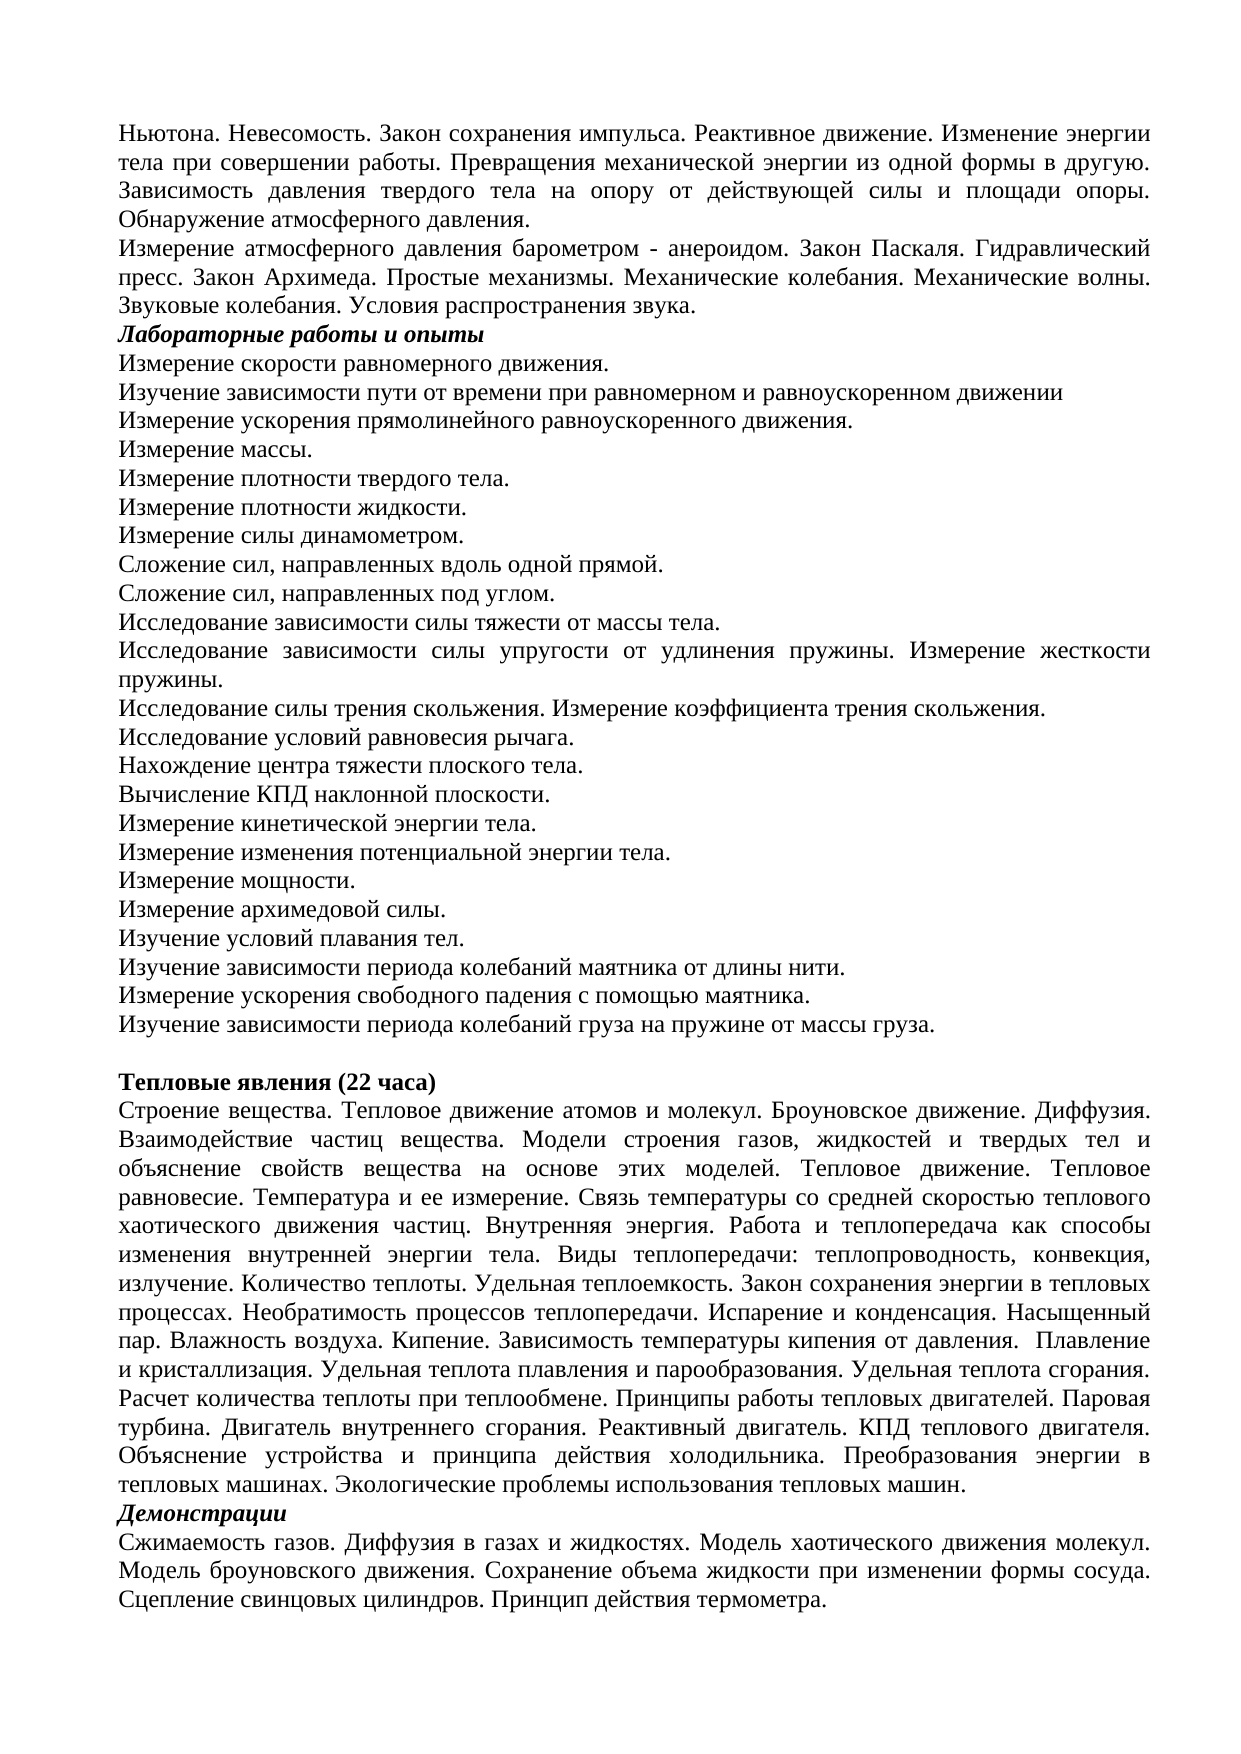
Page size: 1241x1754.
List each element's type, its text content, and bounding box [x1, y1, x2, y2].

text Исследование условий равновесия рычага. [118, 722, 1152, 751]
text Измерение ускорения прямолинейного равноускоренного движения. [118, 406, 1152, 434]
text Измерение плотности жидкости. [118, 492, 1152, 521]
text Строение вещества. Тепловое движение атомов и молекул. Броуновское движение. Диффузия. Взаимодействие частиц вещества. Модели строения газов, жидкостей и твердых тел и объяснение свойств вещества на основе этих моделей. Тепловое движение. Тепловое равновесие. Температура и ее измерение. Связь температуры со средней скоростью теплового хаотического движения частиц. Внутренняя энергия. Работа и теплопередача как способы изменения внутренней энергии тела. Виды теплопередачи: теплопроводность, конвекция, излучение. Количество теплоты. Удельная теплоемкость. Закон сохранения энергии в тепловых процессах. Необратимость процессов теплопередачи. Испарение и конденсация. Насыщенный пар. Влажность воздуха. Кипение. Зависимость температуры кипения от давления. Плавление и кристаллизация. Удельная теплота плавления и парообразования. Удельная теплота сгорания. Расчет количества теплоты при теплообмене. Принципы работы тепловых двигателей. Паровая турбина. Двигатель внутреннего сгорания. Реактивный двигатель. КПД теплового двигателя. Объяснение устройства и принципа действия холодильника. Преобразования энергии в тепловых машинах. Экологические проблемы использования тепловых машин. [118, 1096, 1152, 1498]
text Изучение зависимости периода колебаний груза на пружине от массы груза. [118, 1009, 1152, 1038]
text Сложение сил, направленных вдоль одной прямой. [118, 549, 1152, 578]
text Измерение кинетической энергии тела. [118, 808, 1152, 837]
text Сложение сил, направленных под углом. [118, 578, 1152, 607]
text Демонстрации [118, 1498, 1152, 1527]
text Тепловые явления (22 часа) [118, 1067, 1152, 1096]
text Нахождение центра тяжести плоского тела. [118, 751, 1152, 779]
text Измерение ускорения свободного падения с помощью маятника. [118, 981, 1152, 1009]
text Исследование зависимости силы тяжести от массы тела. [118, 607, 1152, 636]
text Лабораторные работы и опыты [118, 319, 1152, 348]
text Изучение зависимости периода колебаний маятника от длины нити. [118, 952, 1152, 981]
text Измерение атмосферного давления барометром - анероидом. Закон Паскаля. Гидравлический пресс. Закон Архимеда. Простые механизмы. Механические колебания. Механические волны. Звуковые колебания. Условия распространения звука. [118, 233, 1152, 319]
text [118, 118, 1152, 233]
text Измерение массы. [118, 434, 1152, 463]
text Измерение плотности твердого тела. [118, 463, 1152, 492]
text Вычисление КПД наклонной плоскости. [118, 779, 1152, 808]
text Исследование зависимости силы упругости от удлинения пружины. Измерение жесткости пружины. [118, 636, 1152, 693]
text Исследование силы трения скольжения. Измерение коэффициента трения скольжения. [118, 693, 1152, 722]
text Измерение изменения потенциальной энергии тела. [118, 837, 1152, 866]
text Измерение скорости равномерного движения. [118, 348, 1152, 377]
text Изучение условий плавания тел. [118, 923, 1152, 952]
text Изучение зависимости пути от времени при равномерном и равноускоренном движении [118, 377, 1152, 406]
text Сжимаемость газов. Диффузия в газах и жидкостях. Модель хаотического движения молекул. Модель броуновского движения. Сохранение объема жидкости при изменении формы сосуда. Сцепление свинцовых цилиндров. Принцип действия термометра. [118, 1527, 1152, 1613]
text Измерение архимедовой силы. [118, 894, 1152, 923]
text Измерение мощности. [118, 866, 1152, 894]
text Измерение силы динамометром. [118, 521, 1152, 549]
